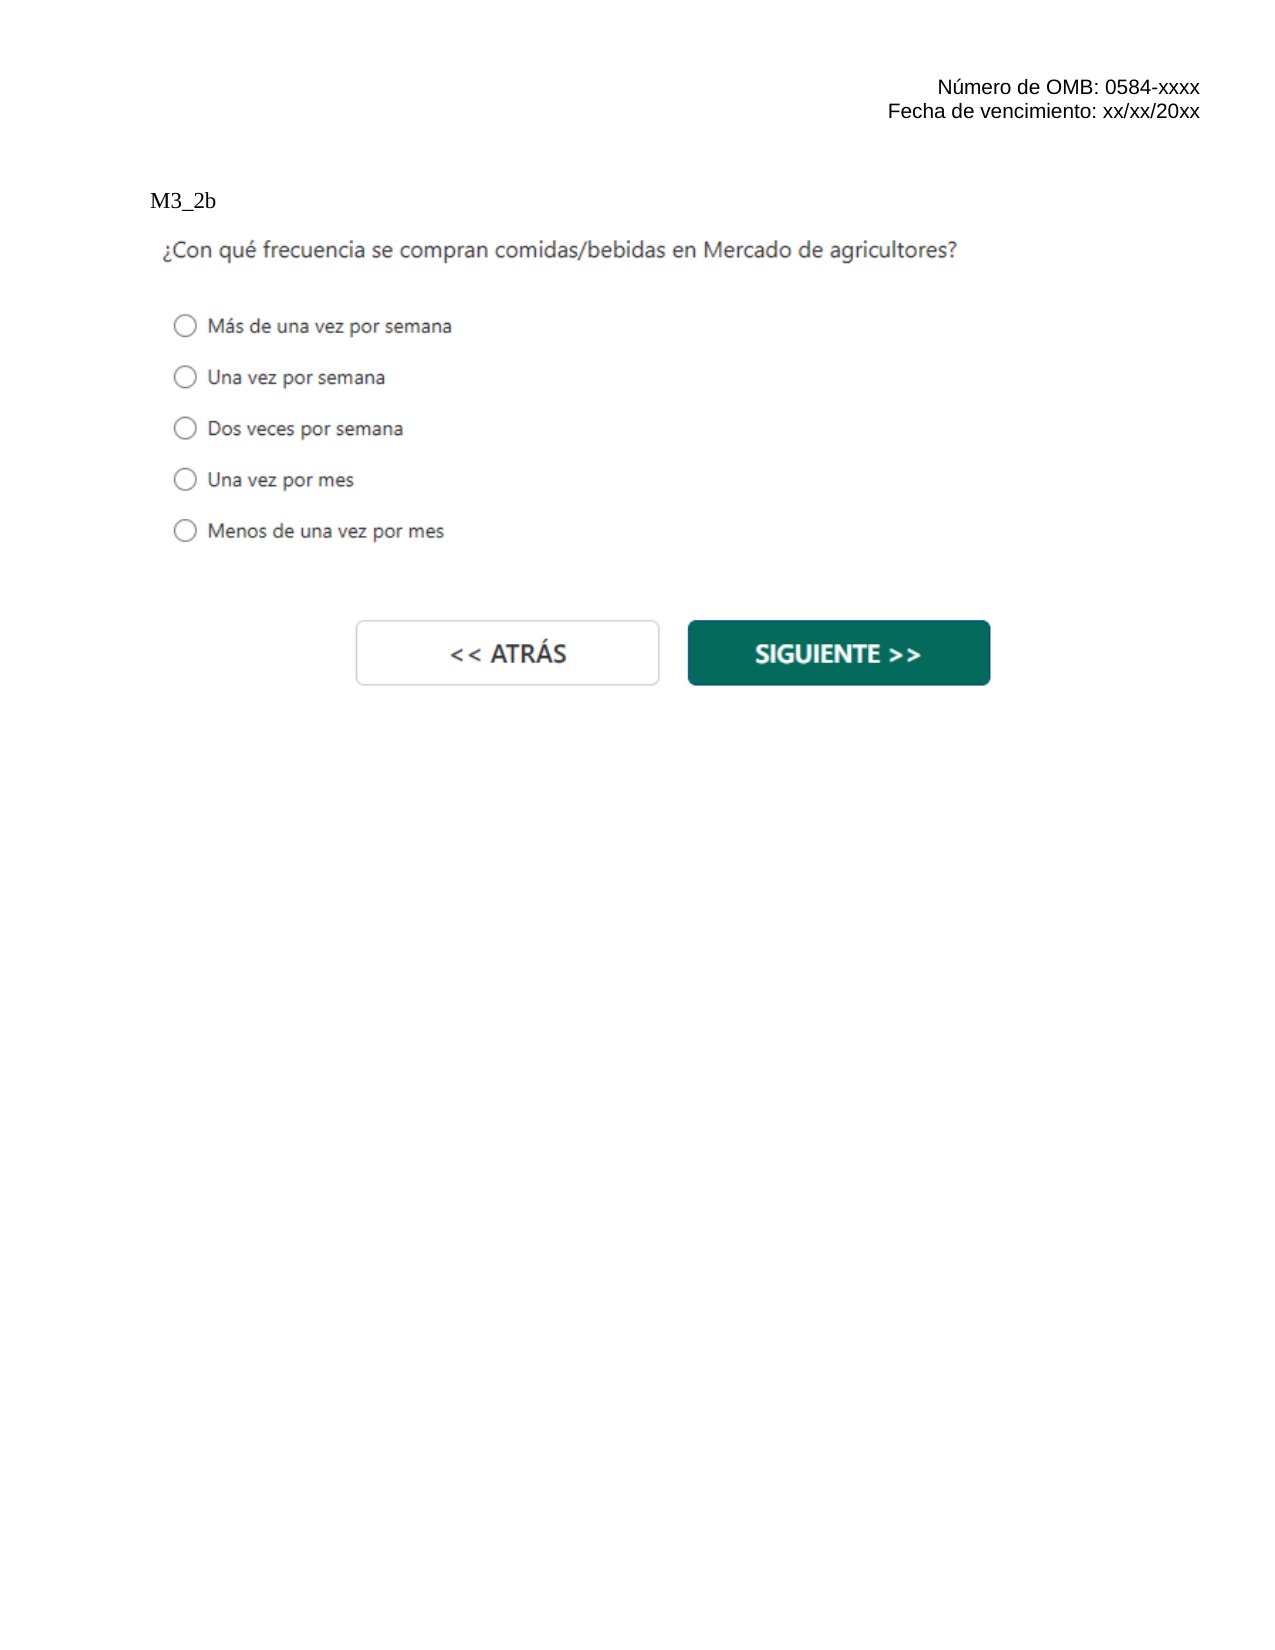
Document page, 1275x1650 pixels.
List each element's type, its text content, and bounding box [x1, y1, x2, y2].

text M3_2b [150, 187, 1125, 214]
picture [150, 232, 1002, 700]
